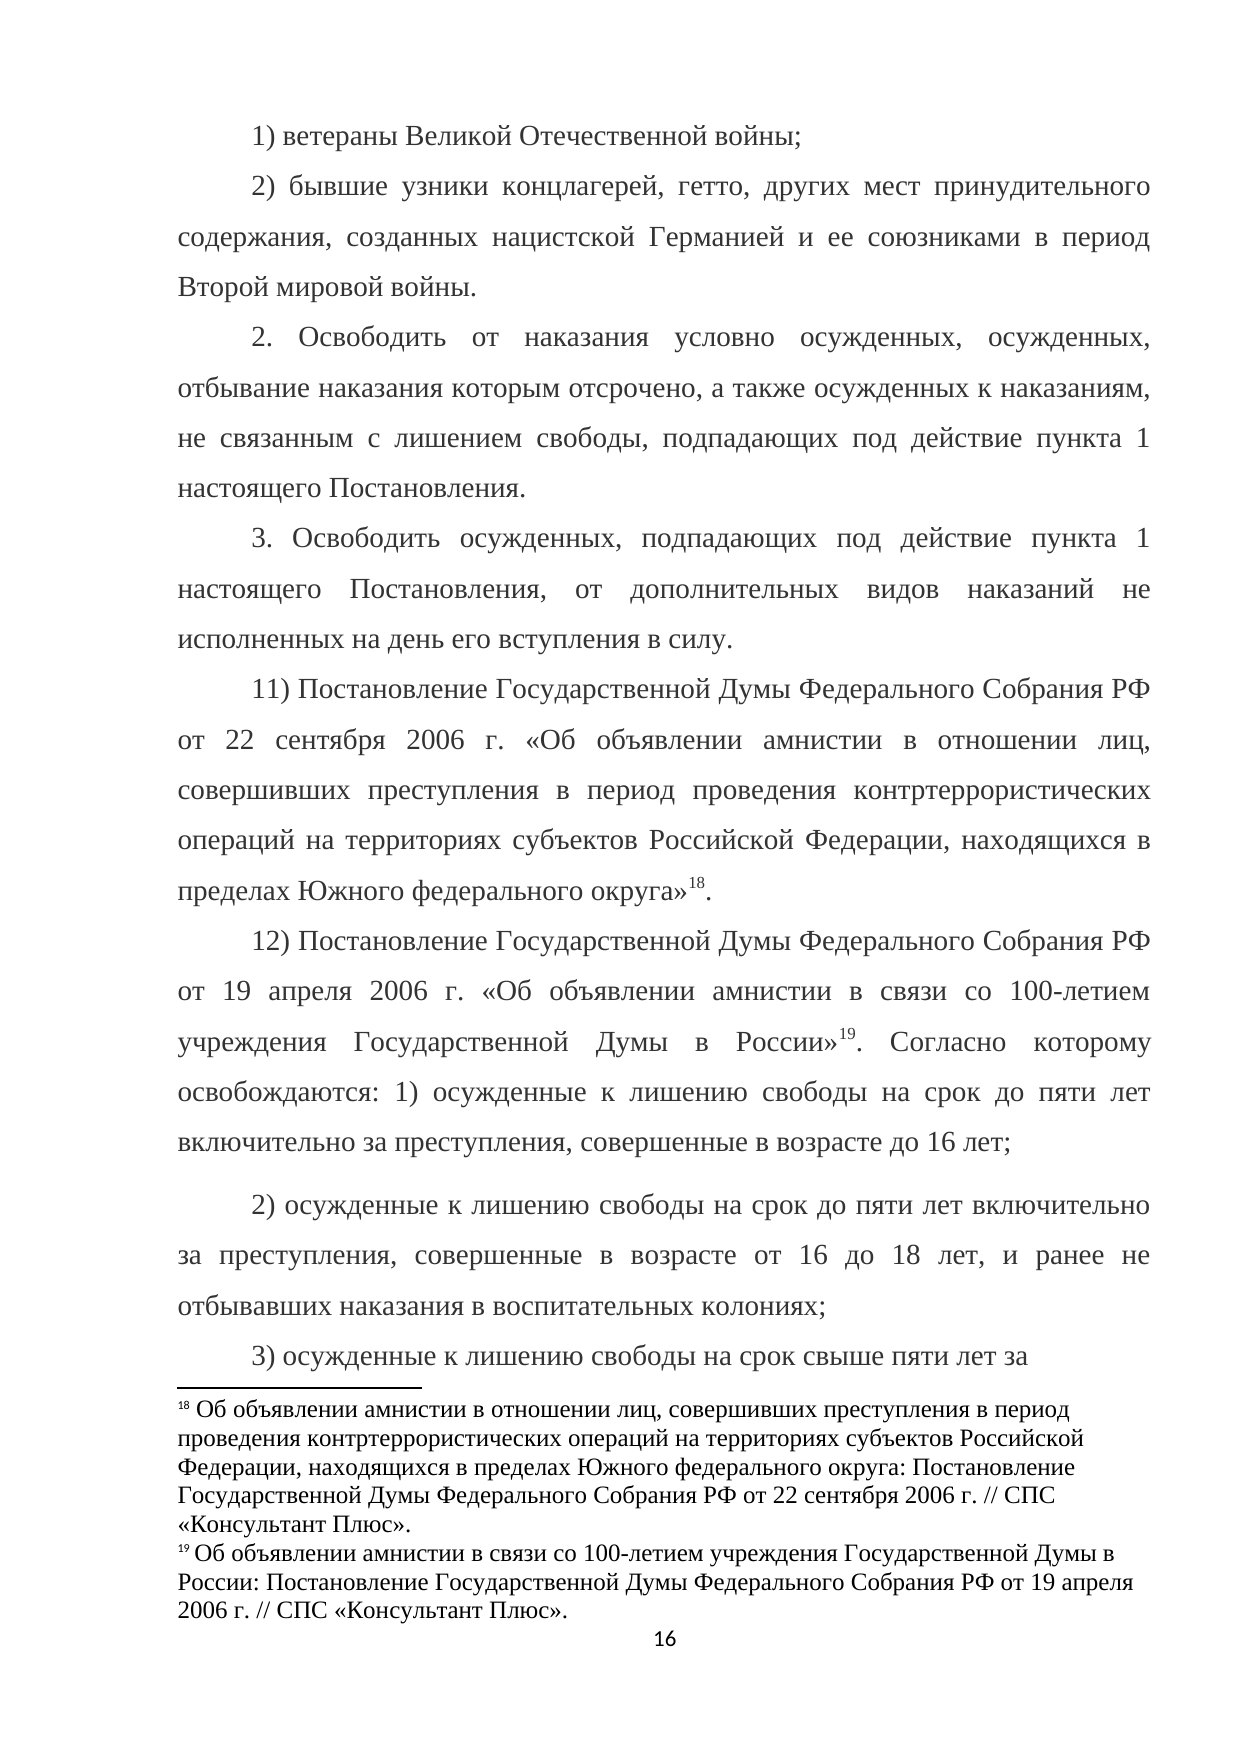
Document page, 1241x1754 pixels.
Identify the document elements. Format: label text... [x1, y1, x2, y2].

text 11) Постановление Государственной Думы Федерального Собрания РФ от 22 сентября 2006 г. «Об объявлении амнистии в отношении лиц, совершивших преступления в период проведения контртеррористических операций на территориях субъектов Российской Федерации, находящихся в пределах Южного федерального округа». [177, 672, 1152, 906]
text 3. Освободить осужденных, подпадающих под действие пункта 1 настоящего Постановления, от дополнительных видов наказаний не исполненных на день его вступления в силу. [177, 521, 1152, 655]
text 12) Постановление Государственной Думы Федерального Собрания РФ от 19 апреля 2006 г. «Об объявлении амнистии в связи со 100-летием учреждения Государственной Думы в России». Согласно которому освобождаются: 1) осужденные к лишению свободы на срок до пяти лет включительно за преступления, совершенные в возрасте до 16 лет; [177, 923, 1152, 1158]
text 2) бывшие узники концлагерей, гетто, других мест принудительного содержания, созданных нацистской Германией и ее союзниками в период Второй мировой войны. [177, 168, 1152, 303]
text 2) осужденные к лишению свободы на срок до пяти лет включительно за преступления, совершенные в возрасте от 16 до 18 лет, и ранее не отбывавших наказания в воспитательных колониях; [177, 1187, 1152, 1321]
text 1) ветераны Великой Отечественной войны; [177, 118, 1152, 152]
text 3) осужденные к лишению свободы на срок свыше пяти лет за [177, 1338, 1152, 1372]
text 2. Освободить от наказания условно осужденных, осужденных, отбывание наказания которым отсрочено, а также осужденных к наказаниям, не связанным с лишением свободы, подпадающих под действие пункта 1 настоящего Постановления. [177, 319, 1152, 504]
